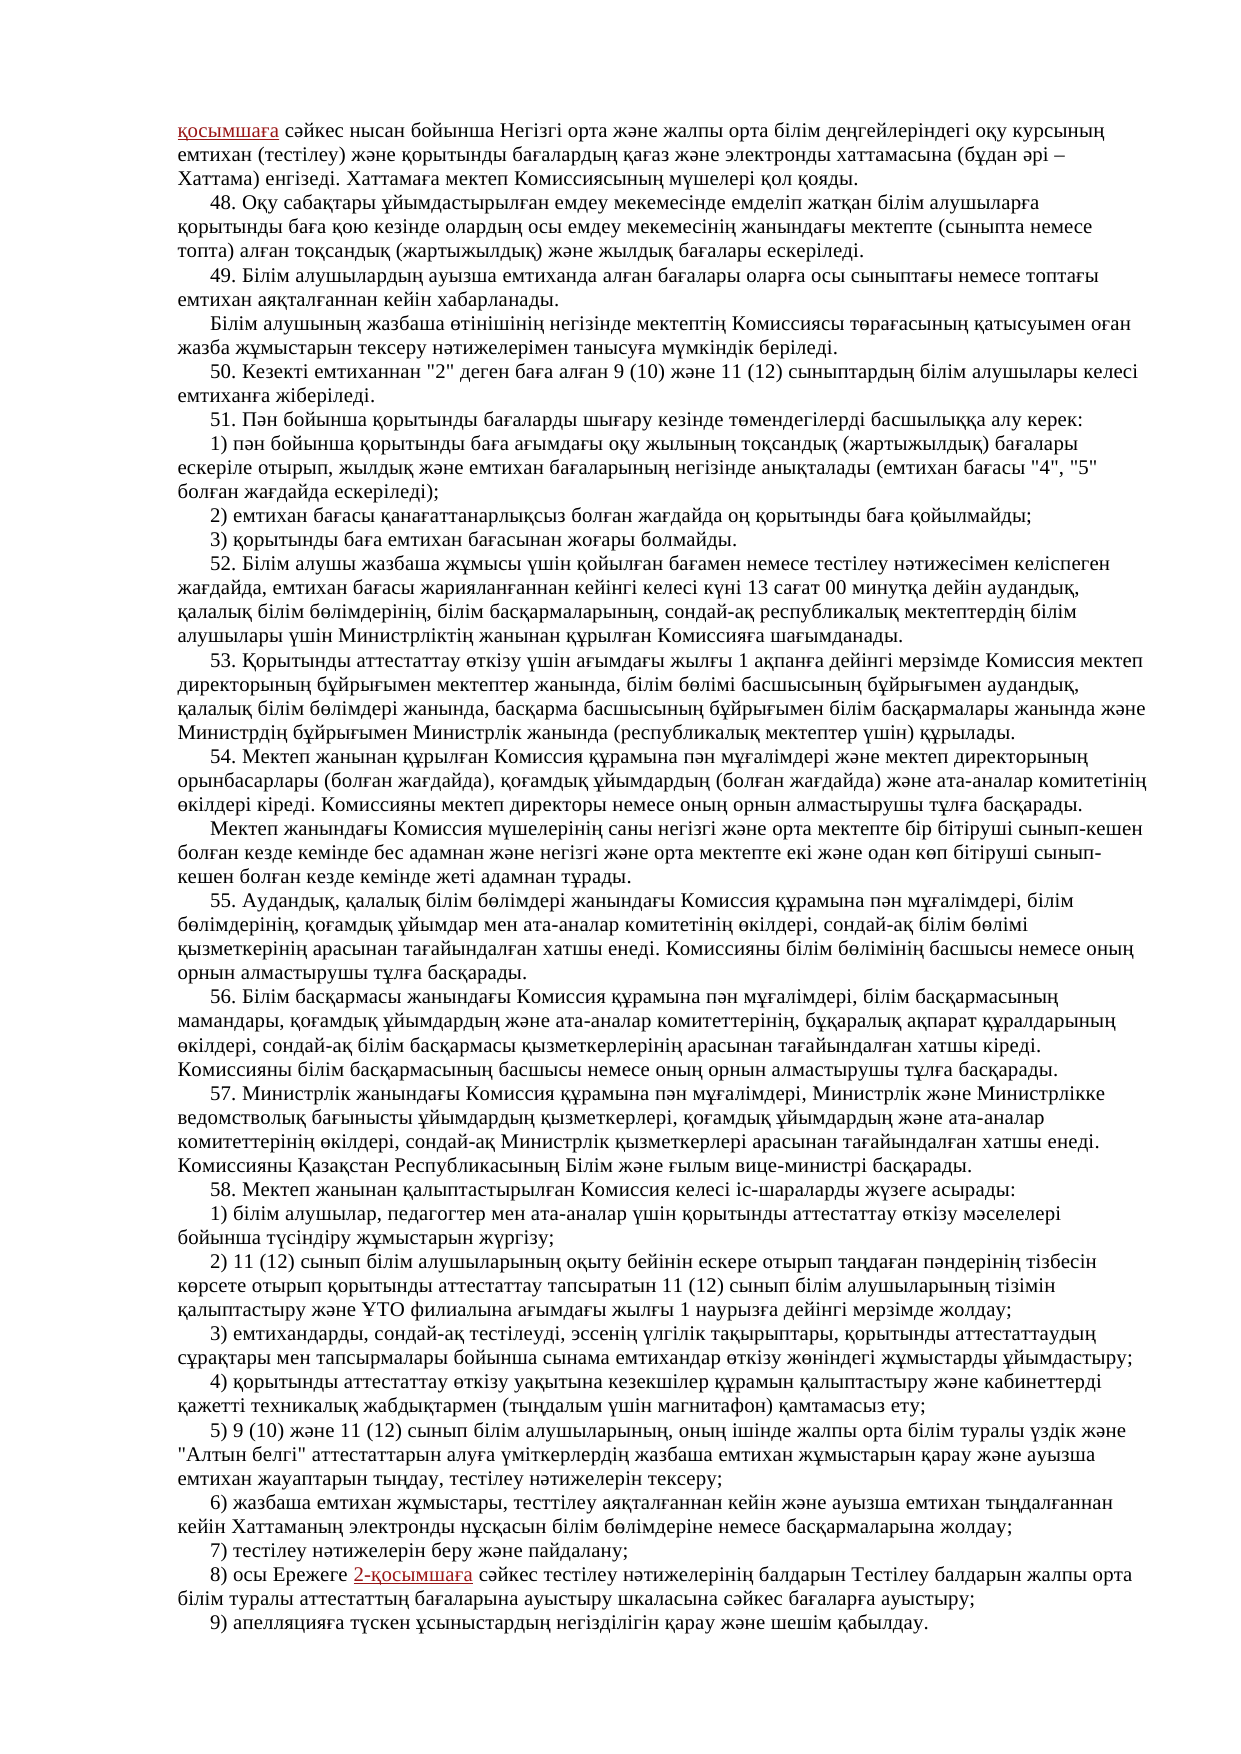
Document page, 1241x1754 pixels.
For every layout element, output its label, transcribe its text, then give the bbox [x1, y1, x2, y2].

text 58. Мектеп жанынан қалыптастырылған Комиссия келесі іс-шараларды жүзеге асырады: [177, 1177, 1152, 1201]
text 56. Білім басқармасы жанындағы Комиссия құрамына пән мұғалімдері, білім басқармасының мамандары, қоғамдық ұйымдардың және ата-аналар комитеттерінің, бұқаралық ақпарат құралдарының өкілдері, сондай-ақ білім басқармасы қызметкерлерінің арасынан тағайындалған хатшы кіреді. Комиссияны білім басқармасының басшысы немесе оның орнын алмастырушы тұлға басқарады. [177, 984, 1152, 1081]
text 1) пән бойынша қорытынды баға ағымдағы оқу жылының тоқсандық (жартыжылдық) бағалары ескеріле отырып, жылдық және емтихан бағаларының негізінде анықталады (емтихан бағасы "4", "5" болған жағдайда ескеріледі); [177, 431, 1152, 503]
text 8) осы Ережеге 2-қосымшаға сәйкес тестілеу нәтижелерінің балдарын Тестілеу балдарын жалпы орта білім туралы аттестаттың бағаларына ауыстыру шкаласына сәйкес бағаларға ауыстыру; [177, 1562, 1152, 1610]
text 7) тестілеу нәтижелерін беру және пайдалану; [177, 1538, 1152, 1562]
text 1) білім алушылар, педагогтер мен ата-аналар үшін қорытынды аттестаттау өткізу мәселелері бойынша түсіндіру жұмыстарын жүргізу; [177, 1201, 1152, 1249]
text 2) 11 (12) сынып білім алушыларының оқыту бейінін ескере отырып таңдаған пәндерінің тізбесін көрсете отырып қорытынды аттестаттау тапсыратын 11 (12) сынып білім алушыларының тізімін қалыптастыру және ҰТО филиалына ағымдағы жылғы 1 наурызға дейінгі мерзімде жолдау; [177, 1249, 1152, 1321]
text 49. Білім алушылардың ауызша емтиханда алған бағалары оларға осы сыныптағы немесе топтағы емтихан аяқталғаннан кейін хабарланады. [177, 262, 1152, 311]
text Мектеп жанындағы Комиссия мүшелерінің саны негізгі және орта мектепте бір бітіруші сынып-кешен болған кезде кемінде бес адамнан және негізгі және орта мектепте екі және одан көп бітіруші сынып-кешен болған кезде кемінде жеті адамнан тұрады. [177, 816, 1152, 888]
text 3) емтихандарды, сондай-ақ тестілеуді, эссенің үлгілік тақырыптары, қорытынды аттестаттаудың сұрақтары мен тапсырмалары бойынша сынама емтихандар өткізу жөніндегі жұмыстарды ұйымдастыру; [177, 1321, 1152, 1369]
text 57. Министрлік жанындағы Комиссия құрамына пән мұғалімдері, Министрлік және Министрлікке ведомстволық бағынысты ұйымдардың қызметкерлері, қоғамдық ұйымдардың және ата-аналар комитеттерінің өкілдері, сондай-ақ Министрлік қызметкерлері арасынан тағайындалған хатшы енеді. Комиссияны Қазақстан Республикасының Білім және ғылым вице-министрі басқарады. [177, 1081, 1152, 1177]
text 9) апелляцияға түскен ұсыныстардың негізділігін қарау және шешім қабылдау. [177, 1610, 1152, 1634]
text 55. Аудандық, қалалық білім бөлімдері жанындағы Комиссия құрамына пән мұғалімдері, білім бөлімдерінің, қоғамдық ұйымдар мен ата-аналар комитетінің өкілдері, сондай-ақ білім бөлімі қызметкерінің арасынан тағайындалған хатшы енеді. Комиссияны білім бөлімінің басшысы немесе оның орнын алмастырушы тұлға басқарады. [177, 888, 1152, 984]
text 53. Қорытынды аттестаттау өткізу үшін ағымдағы жылғы 1 ақпанға дейінгі мерзімде Комиссия мектеп директорының бұйрығымен мектептер жанында, білім бөлімі басшысының бұйрығымен аудандық, қалалық білім бөлімдері жанында, басқарма басшысының бұйрығымен білім басқармалары жанында және Министрдің бұйрығымен Министрлік жанында (республикалық мектептер үшін) құрылады. [177, 647, 1152, 744]
text 5) 9 (10) және 11 (12) сынып білім алушыларының, оның ішінде жалпы орта білім туралы үздік және "Алтын белгі" аттестаттарын алуға үміткерлердің жазбаша емтихан жұмыстарын қарау және ауызша емтихан жауаптарын тыңдау, тестілеу нәтижелерін тексеру; [177, 1417, 1152, 1490]
text 2) емтихан бағасы қанағаттанарлықсыз болған жағдайда оң қорытынды баға қойылмайды; [177, 503, 1152, 527]
text 51. Пән бойынша қорытынды бағаларды шығару кезінде төмендегілерді басшылыққа алу керек: [177, 407, 1152, 431]
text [177, 118, 1152, 190]
text 3) қорытынды баға емтихан бағасынан жоғары болмайды. [177, 527, 1152, 551]
text 52. Білім алушы жазбаша жұмысы үшін қойылған бағамен немесе тестілеу нәтижесімен келіспеген жағдайда, емтихан бағасы жарияланғаннан кейінгі келесі күні 13 сағат 00 минутқа дейін аудандық, қалалық білім бөлімдерінің, білім басқармаларының, сондай-ақ республикалық мектептердің білім алушылары үшін Министрліктің жанынан құрылған Комиссияға шағымданады. [177, 551, 1152, 647]
text 6) жазбаша емтихан жұмыстары, тесттілеу аяқталғаннан кейін және ауызша емтихан тыңдалғаннан кейін Хаттаманың электронды нұсқасын білім бөлімдеріне немесе басқармаларына жолдау; [177, 1490, 1152, 1538]
text 48. Оқу сабақтары ұйымдастырылған емдеу мекемесінде емделіп жатқан білім алушыларға қорытынды баға қою кезінде олардың осы емдеу мекемесінің жанындағы мектепте (сыныпта немесе топта) алған тоқсандық (жартыжылдық) және жылдық бағалары ескеріледі. [177, 190, 1152, 262]
text 50. Кезекті емтиханнан "2" деген баға алған 9 (10) және 11 (12) сыныптардың білім алушылары келесі емтиханға жіберіледі. [177, 359, 1152, 407]
text Білім алушының жазбаша өтінішінің негізінде мектептің Комиссиясы төрағасының қатысуымен оған жазба жұмыстарын тексеру нәтижелерімен танысуға мүмкіндік беріледі. [177, 311, 1152, 359]
text 54. Мектеп жанынан құрылған Комиссия құрамына пән мұғалімдері және мектеп директорының орынбасарлары (болған жағдайда), қоғамдық ұйымдардың (болған жағдайда) және ата-аналар комитетінің өкілдері кіреді. Комиссияны мектеп директоры немесе оның орнын алмастырушы тұлға басқарады. [177, 744, 1152, 816]
text 4) қорытынды аттестаттау өткізу уақытына кезекшілер құрамын қалыптастыру және кабинеттерді қажетті техникалық жабдықтармен (тыңдалым үшін магнитафон) қамтамасыз ету; [177, 1369, 1152, 1417]
